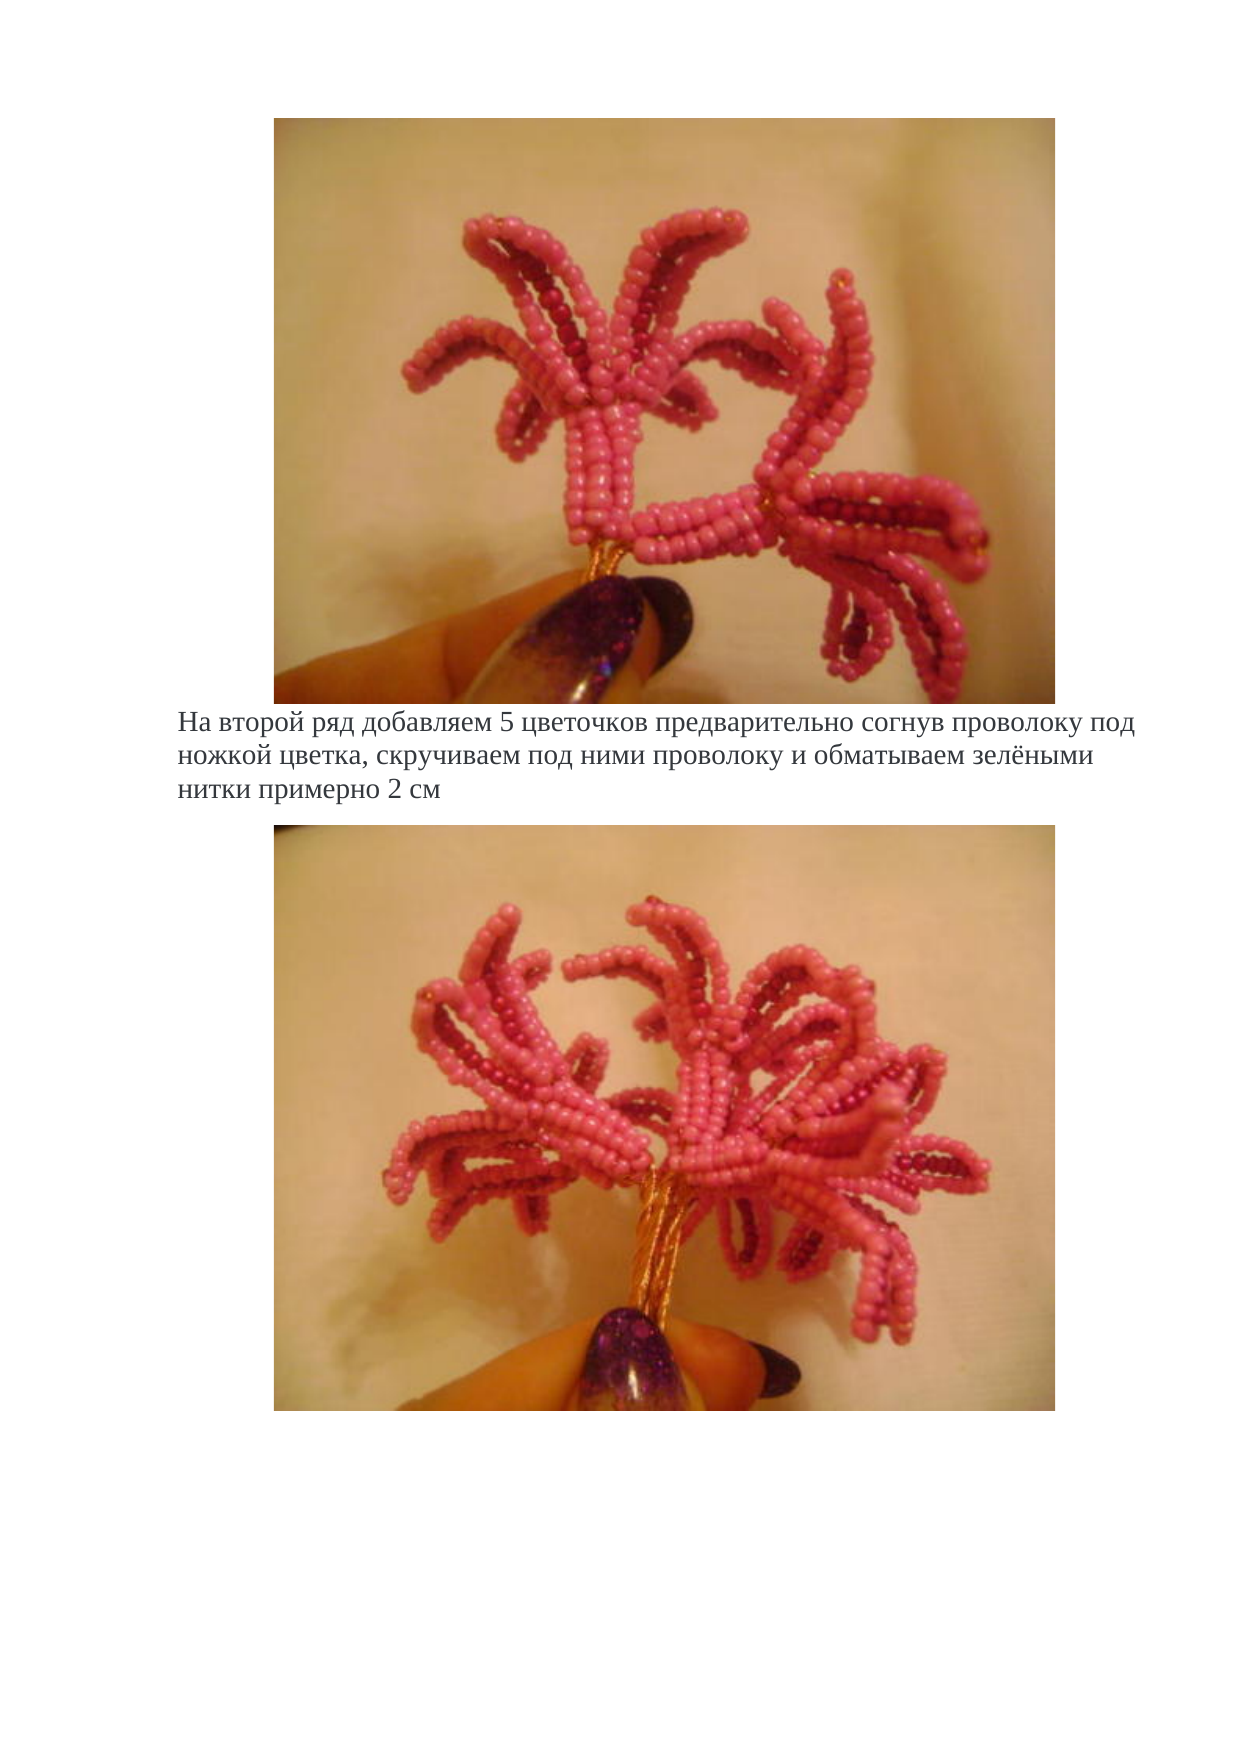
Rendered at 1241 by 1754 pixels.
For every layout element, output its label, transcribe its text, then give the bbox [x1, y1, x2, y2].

picture [273, 118, 1055, 704]
picture [273, 825, 1055, 1411]
text На второй ряд добавляем 5 цветочков предварительно согнув проволоку под ножкой цветка, скручиваем под ними проволоку и обматываем зелёными нитки примерно 2 см [177, 704, 1152, 804]
